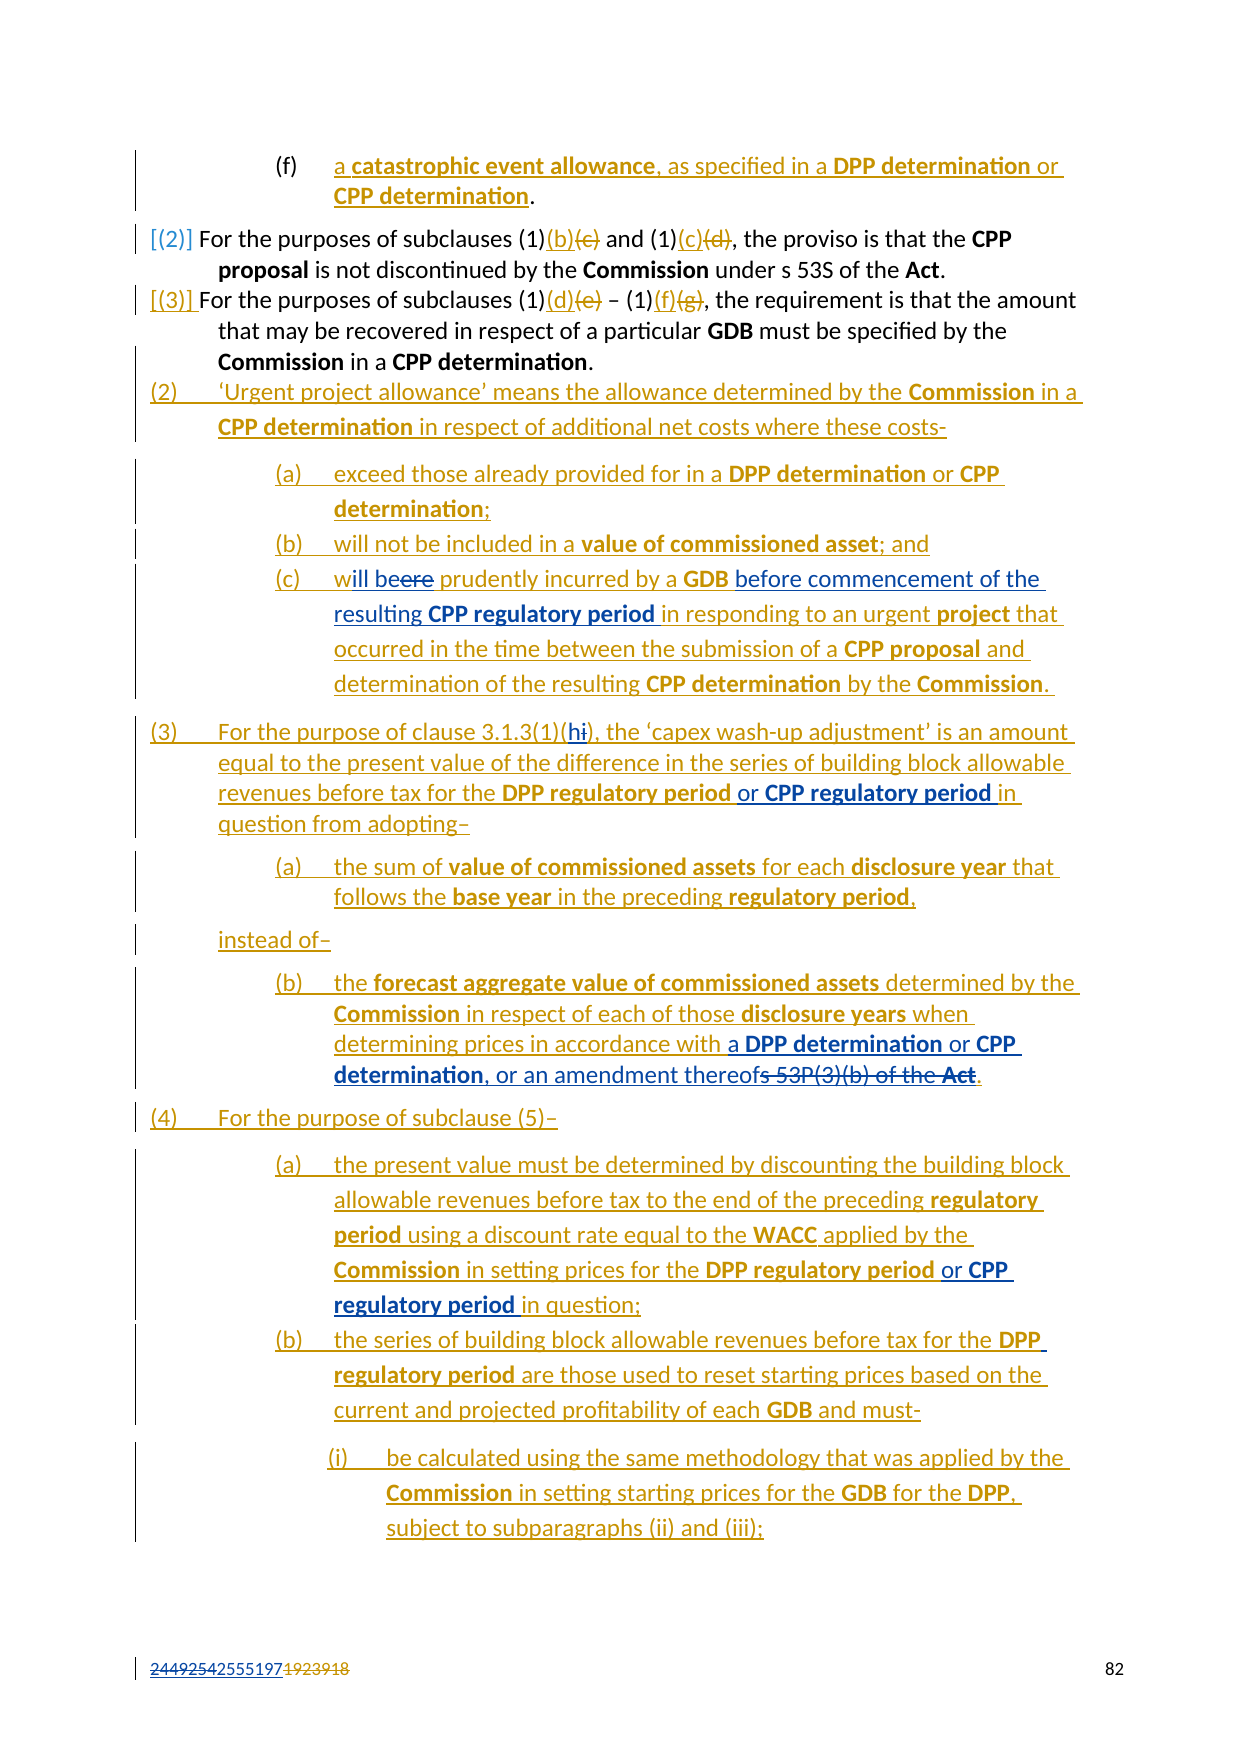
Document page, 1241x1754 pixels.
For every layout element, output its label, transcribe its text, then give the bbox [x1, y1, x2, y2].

subtitle . [275, 150, 1090, 211]
subtitle For the purposes of subclauses (1) – (1), the requirement is that the amount that may be recovered in respect of a particular GDB must be specified by the Commission in a CPP determination. [150, 284, 1090, 376]
subtitle For the purposes of subclauses (1) and (1), the proviso is that the CPP proposal is not discontinued by the Commission under s 53S of the Act. [150, 223, 1090, 284]
